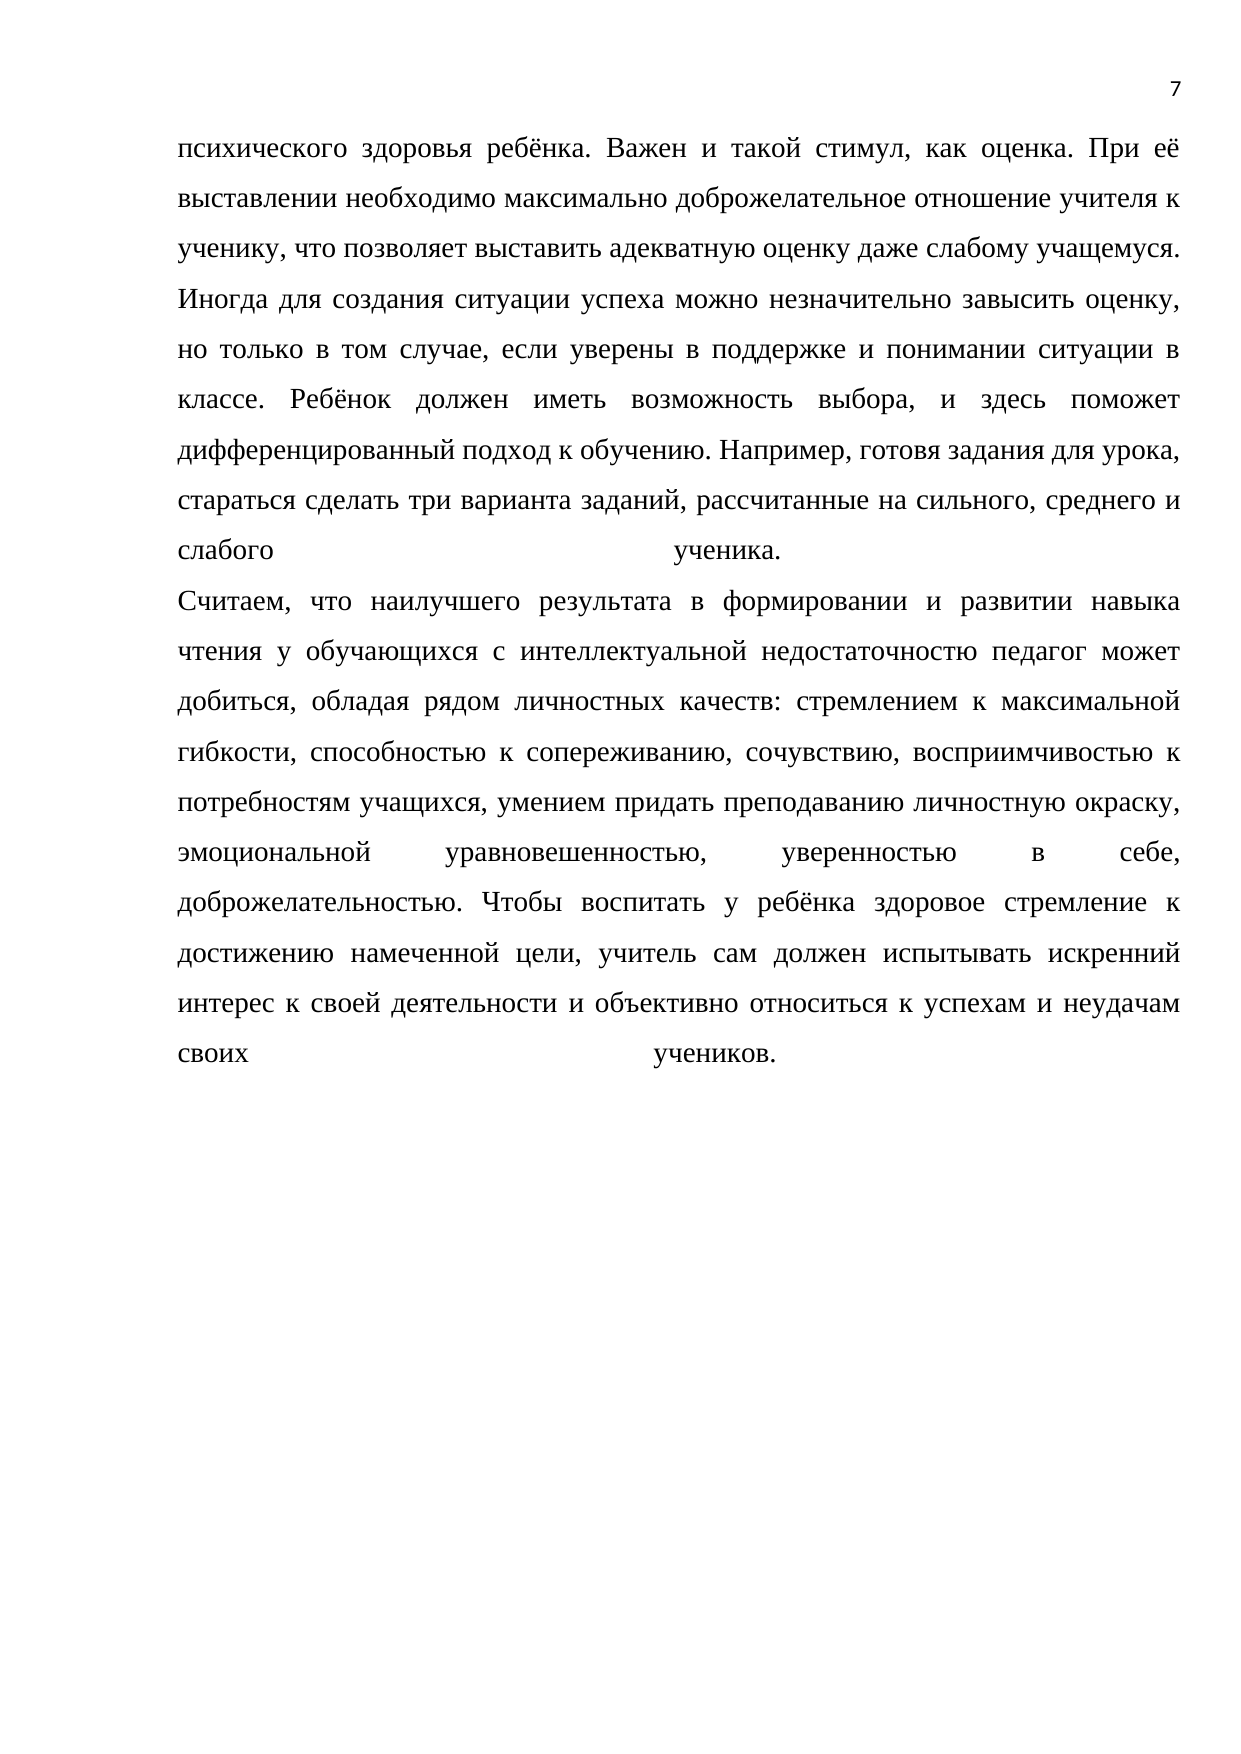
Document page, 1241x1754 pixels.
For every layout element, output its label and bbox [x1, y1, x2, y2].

text [177, 130, 1181, 1153]
